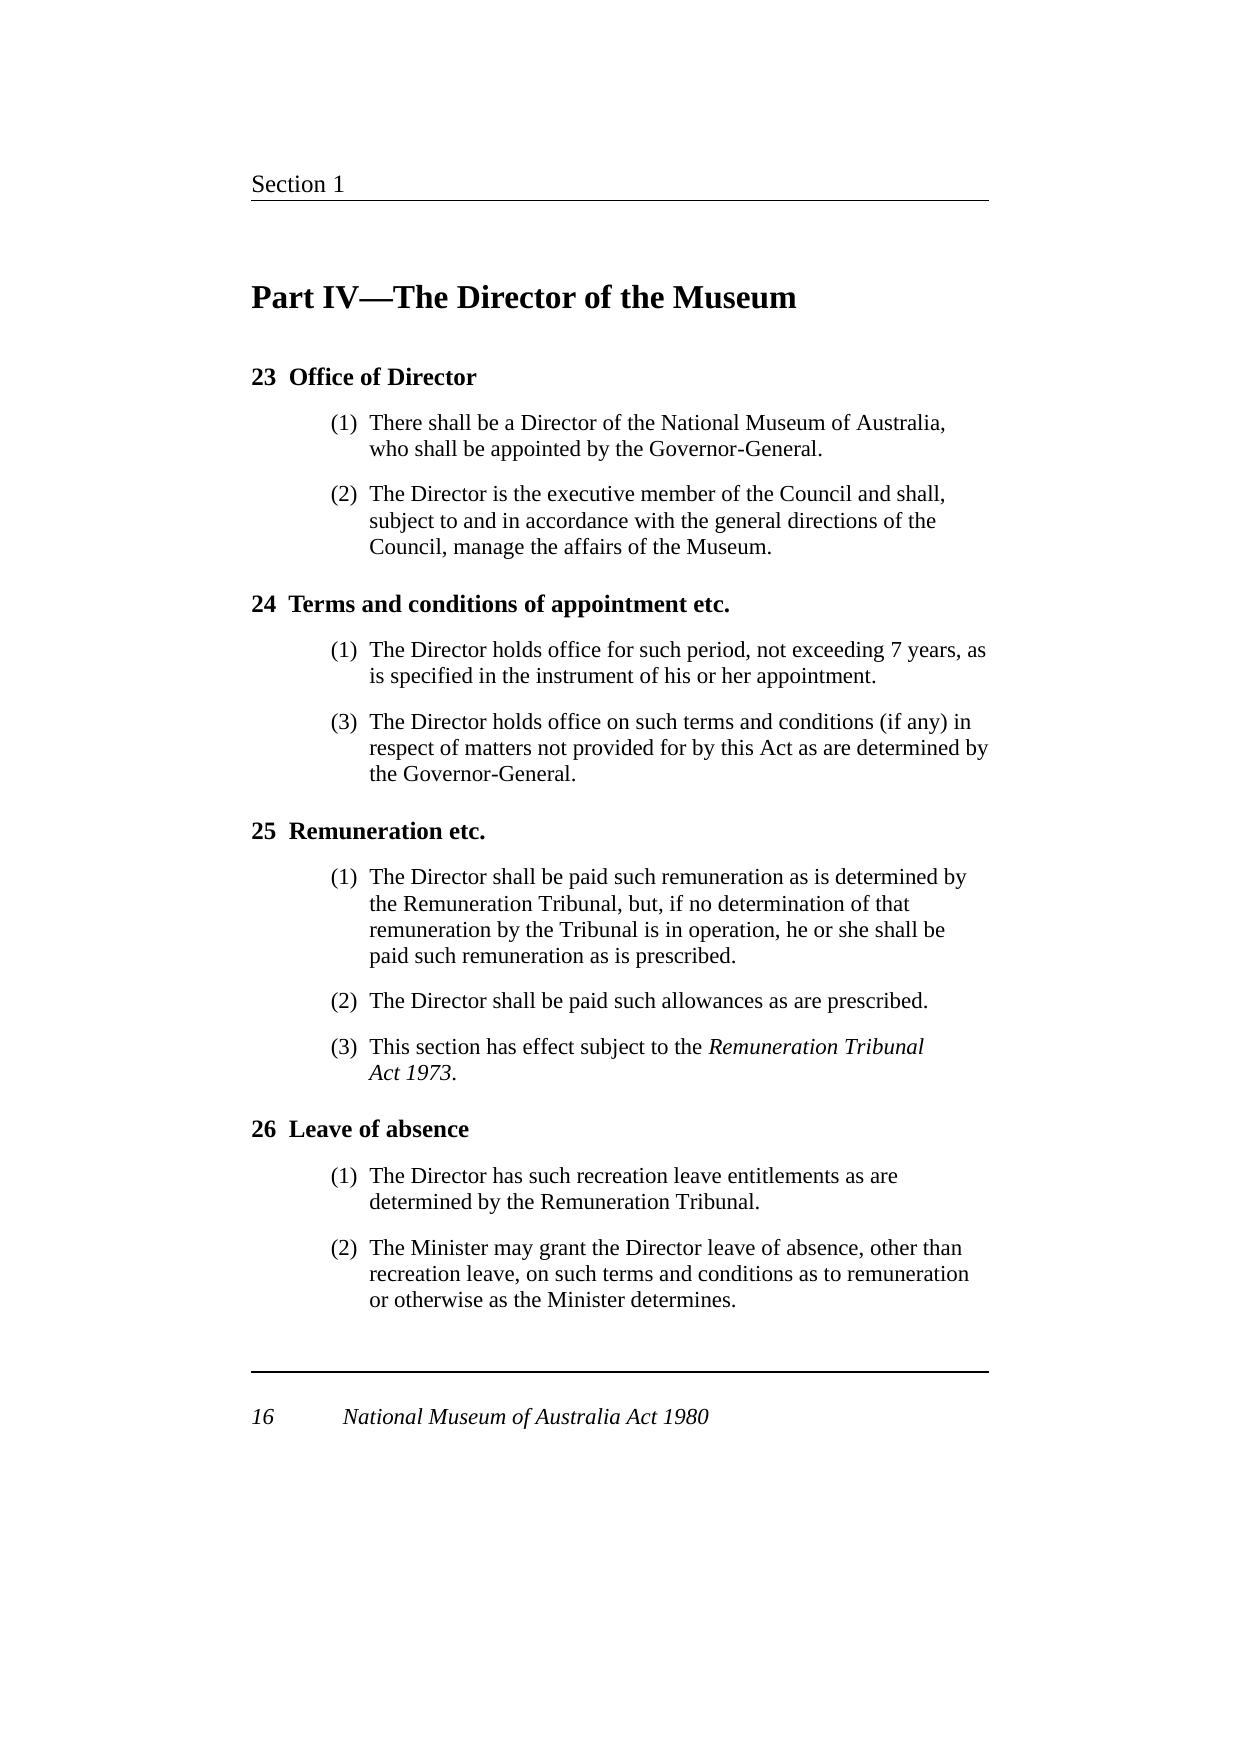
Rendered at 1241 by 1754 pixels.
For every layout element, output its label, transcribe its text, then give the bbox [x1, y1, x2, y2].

text 23 Office of Director [251, 362, 989, 390]
text (1) There shall be a Director of the National Museum of Australia, who shall be appointed by the Governor-General. [251, 409, 989, 462]
text (1) The Director has such recreation leave entitlements as are determined by the Remuneration Tribunal. [251, 1162, 989, 1215]
text (2) The Director is the executive member of the Council and shall, subject to and in accordance with the general directions of the Council, manage the affairs of the Museum. [251, 481, 989, 559]
text 25 Remuneration etc. [251, 816, 989, 845]
text (1) The Director holds office for such period, not exceeding 7 years, as is specified in the instrument of his or her appointment. [251, 636, 989, 689]
text (2) The Minister may grant the Director leave of absence, other than recreation leave, on such terms and conditions as to remuneration or otherwise as the Minister determines. [251, 1233, 989, 1313]
text 24 Terms and conditions of appointment etc. [251, 589, 989, 617]
text (1) The Director shall be paid such remuneration as is determined by the Remuneration Tribunal, but, if no determination of that remuneration by the Tribunal is in operation, he or she shall be paid such remuneration as is prescribed. [251, 863, 989, 969]
text (3) The Director holds office on such terms and conditions (if any) in respect of matters not provided for by this Act as are determined by the Governor-General. [251, 708, 989, 787]
text Part IV—The Director of the Museum [251, 277, 989, 316]
text (2) The Director shall be paid such allowances as are prescribed. [251, 988, 989, 1014]
text (3) This section has effect subject to the Remuneration Tribunal Act 1973. [251, 1033, 989, 1085]
text 26 Leave of absence [251, 1114, 989, 1143]
